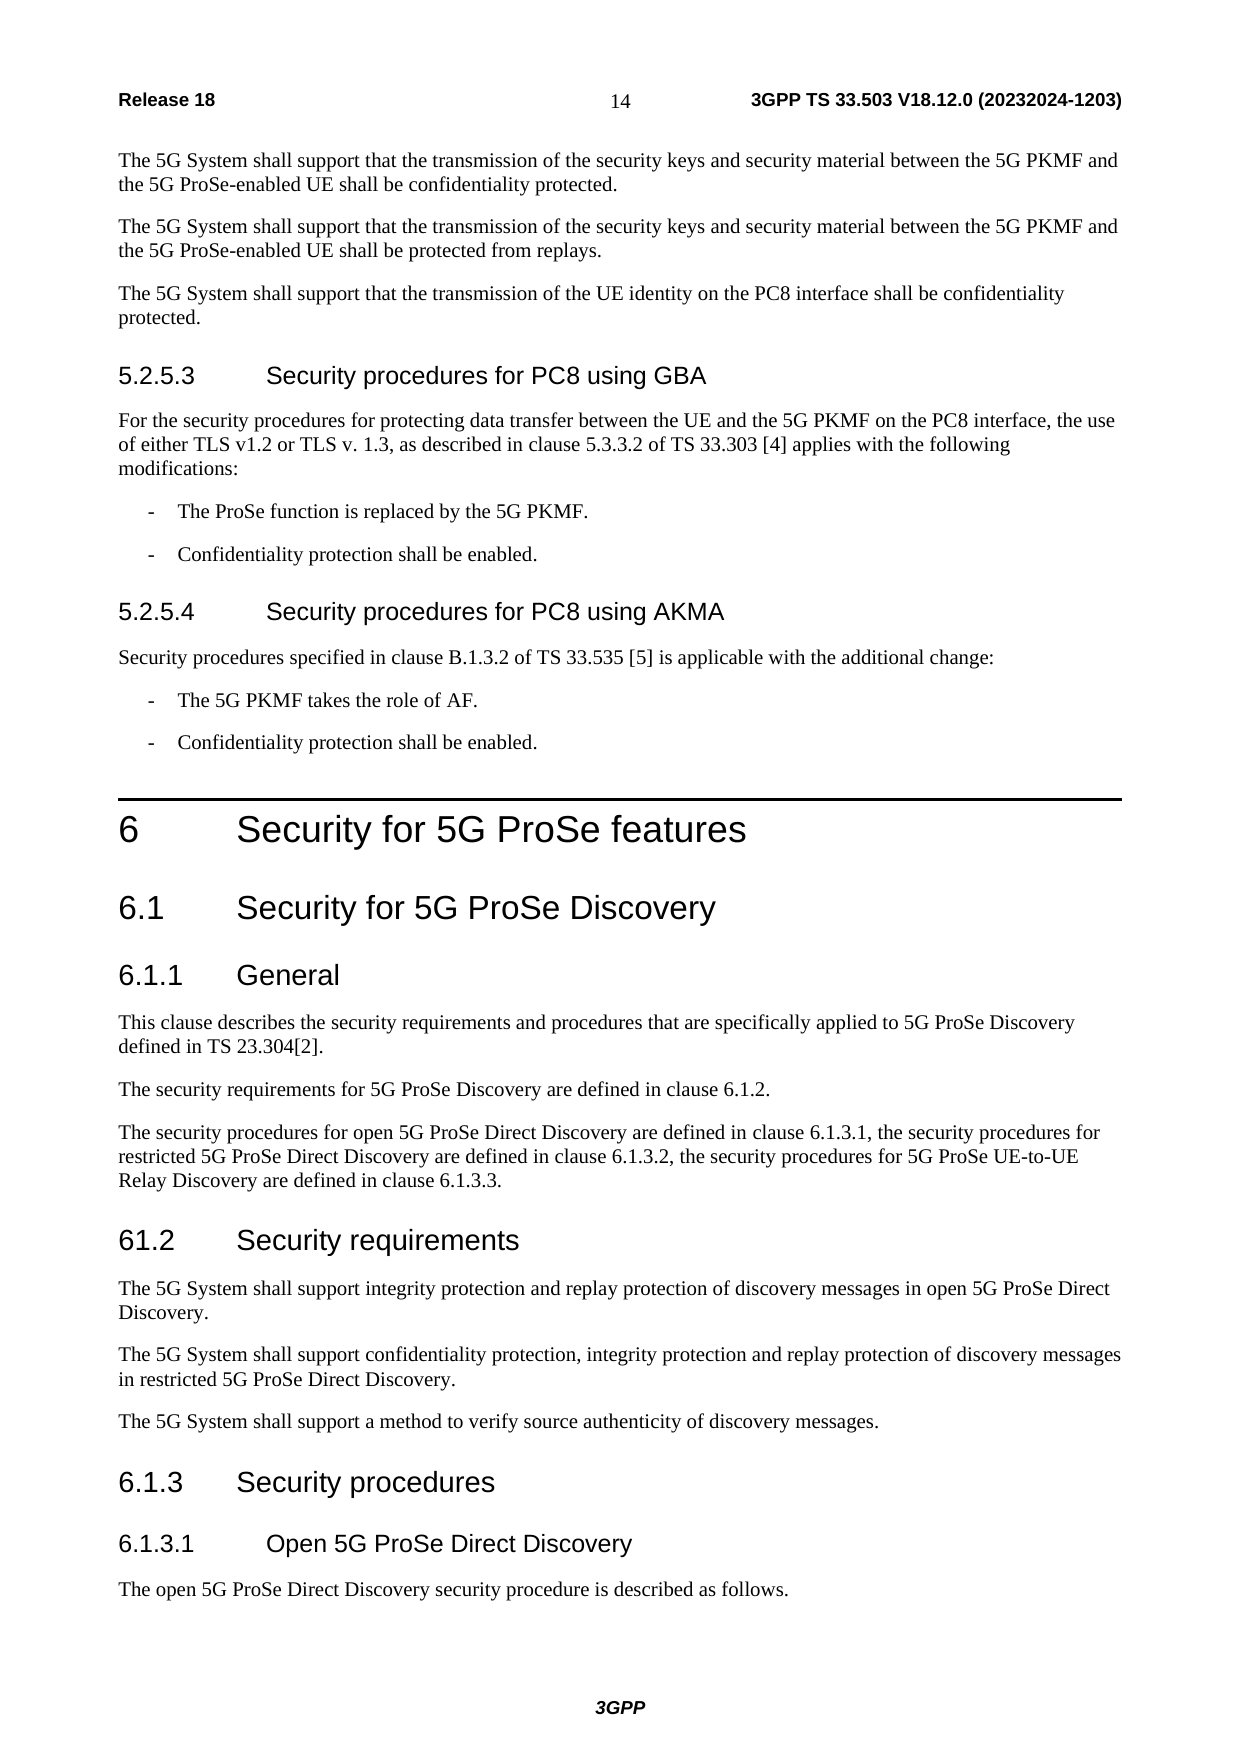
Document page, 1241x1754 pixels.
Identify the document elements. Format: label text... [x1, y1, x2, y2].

subtitle 6.1.1 General [118, 958, 1122, 991]
text The 5G System shall support confidentiality protection, integrity protection and replay protection of discovery messages in restricted 5G ProSe Direct Discovery. [118, 1342, 1122, 1391]
text For the security procedures for protecting data transfer between the UE and the 5G PKMF on the PC8 interface, the use of either TLS v1.2 or TLS v. 1.3, as described in clause 5.3.3.2 of TS 33.303 [4] applies with the following modifications: [118, 408, 1122, 480]
text The 5G System shall support a method to verify source authenticity of discovery messages. [118, 1409, 1122, 1433]
subtitle 6.1.3.1 Open 5G ProSe Direct Discovery [118, 1529, 1122, 1558]
text The security requirements for 5G ProSe Discovery are defined in clause 6.1.2. [118, 1077, 1122, 1101]
text The open 5G ProSe Direct Discovery security procedure is described as follows. [118, 1577, 1122, 1601]
text The 5G System shall support that the transmission of the UE identity on the PC8 interface shall be confidentiality protected. [118, 281, 1122, 329]
subtitle 6.1.3 Security procedures [118, 1464, 1122, 1498]
text The 5G System shall support that the transmission of the security keys and security material between the 5G PKMF and the 5G ProSe-enabled UE shall be confidentiality protected. [118, 147, 1122, 196]
text The security procedures for open 5G ProSe Direct Discovery are defined in clause 6.1.3.1, the security procedures for restricted 5G ProSe Direct Discovery are defined in clause 6.1.3.2, the security procedures for 5G ProSe UE-to-UE Relay Discovery are defined in clause 6.1.3.3. [118, 1120, 1122, 1192]
subtitle 5.2.5.4 Security procedures for PC8 using AKMA [118, 597, 1122, 626]
text This clause describes the security requirements and procedures that are specifically applied to 5G ProSe Discovery defined in TS 23.304[2]. [118, 1010, 1122, 1058]
text - Confidentiality protection shall be enabled. [148, 730, 1122, 754]
text Security procedures specified in clause B.1.3.2 of TS 33.535 [5] is applicable with the additional change: [118, 645, 1122, 669]
subtitle 6 Security for 5G ProSe features [118, 801, 1122, 851]
text The 5G System shall support integrity protection and replay protection of discovery messages in open 5G ProSe Direct Discovery. [118, 1276, 1122, 1324]
text - Confidentiality protection shall be enabled. [148, 542, 1122, 566]
text The 5G System shall support that the transmission of the security keys and security material between the 5G PKMF and the 5G ProSe-enabled UE shall be protected from replays. [118, 214, 1122, 262]
text - The ProSe function is replaced by the 5G PKMF. [148, 499, 1122, 523]
subtitle 6.1 Security for 5G ProSe Discovery [118, 888, 1122, 927]
text - The 5G PKMF takes the role of AF. [148, 687, 1122, 712]
subtitle 5.2.5.3 Security procedures for PC8 using GBA [118, 361, 1122, 389]
subtitle 61.2 Security requirements [118, 1223, 1122, 1257]
